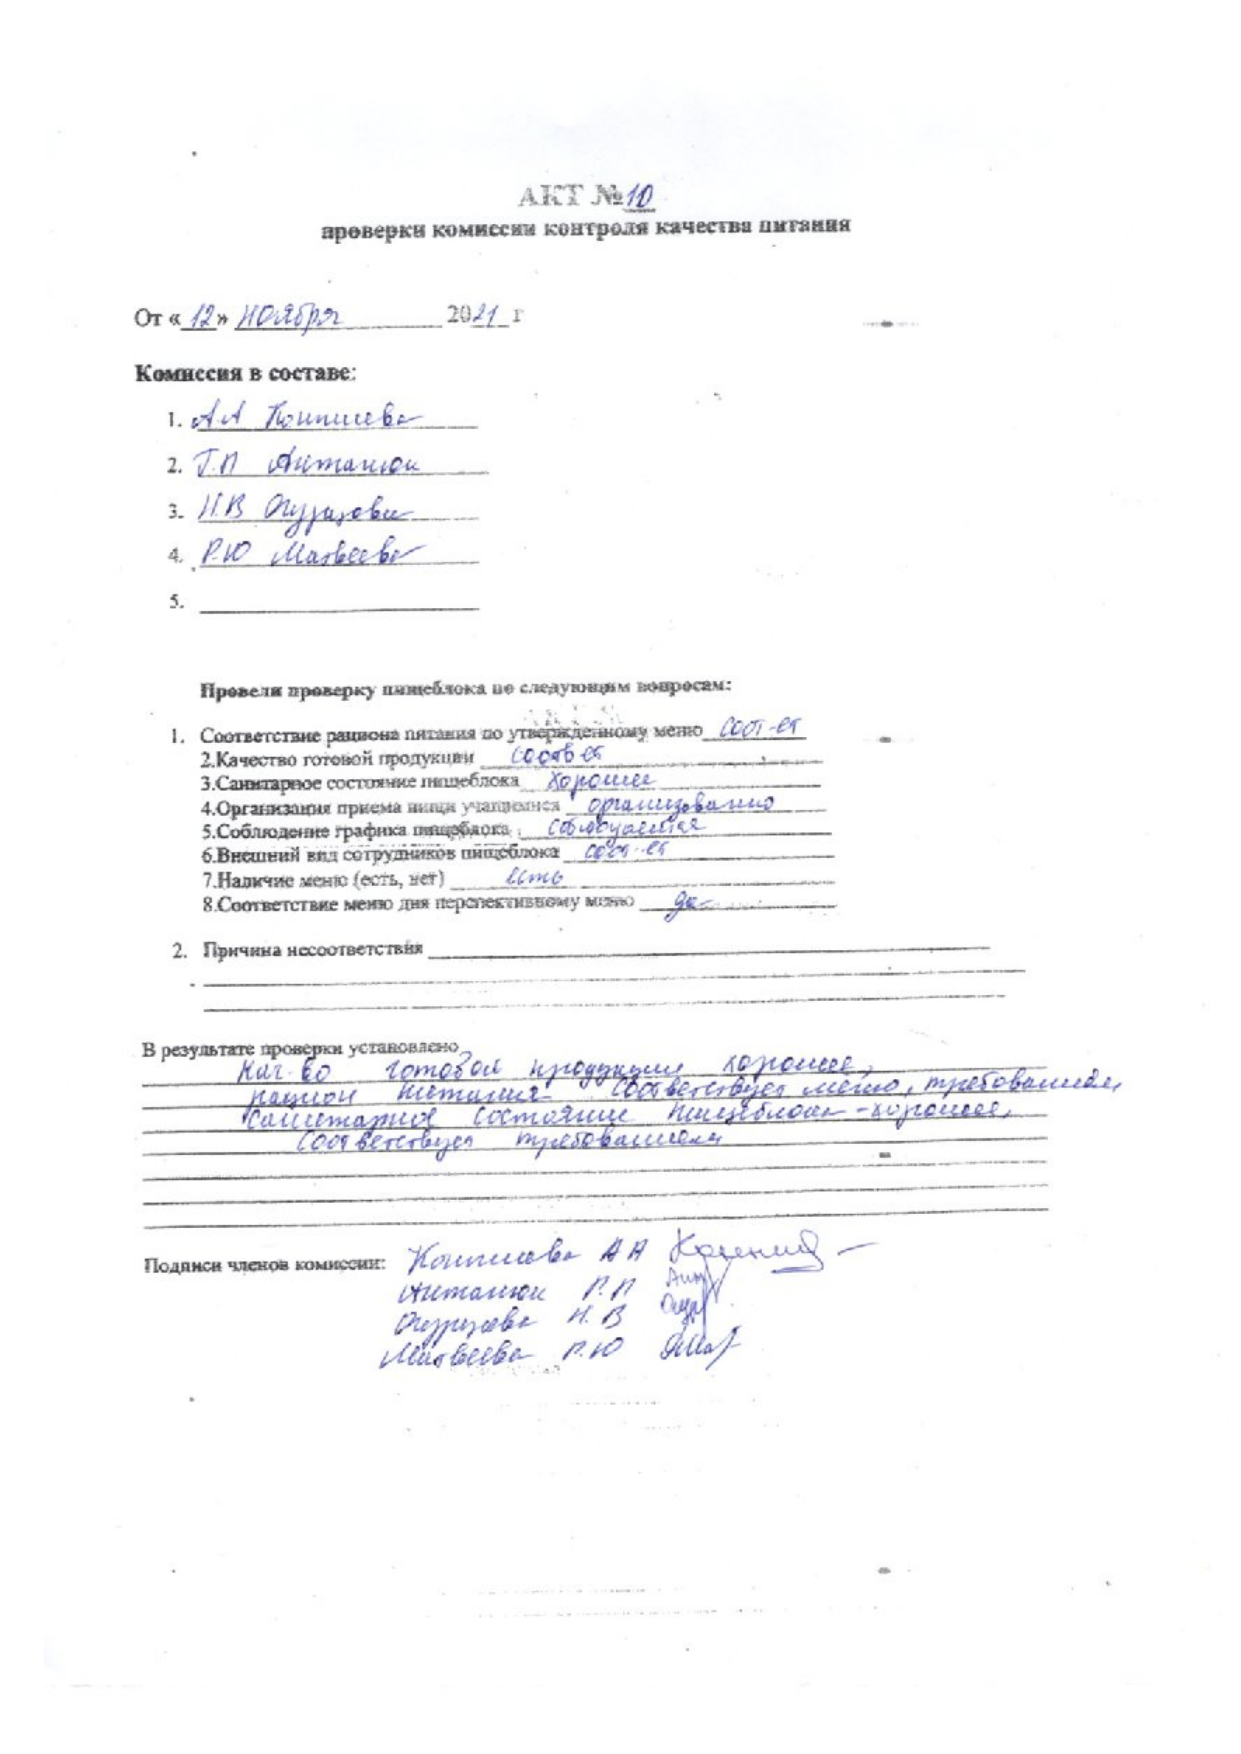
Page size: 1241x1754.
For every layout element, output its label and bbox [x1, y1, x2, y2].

picture [44, 59, 1236, 1699]
